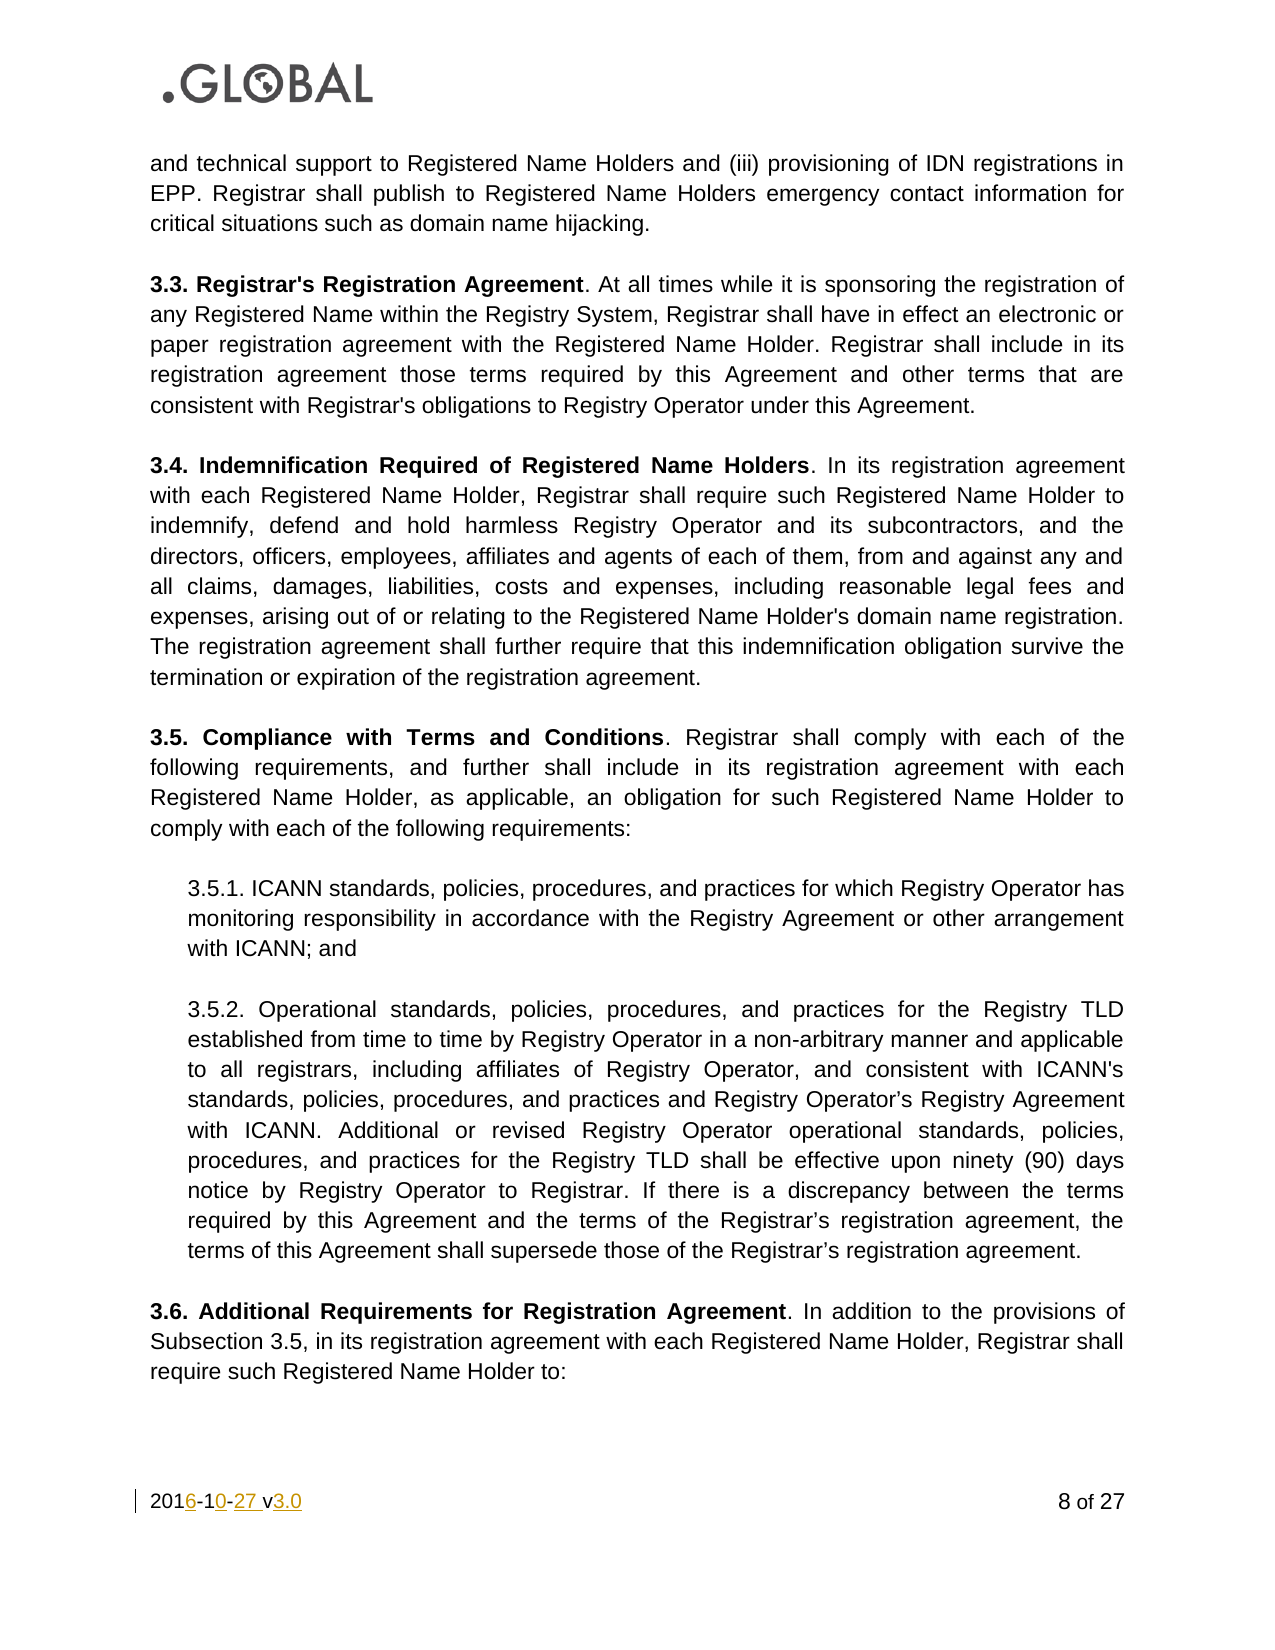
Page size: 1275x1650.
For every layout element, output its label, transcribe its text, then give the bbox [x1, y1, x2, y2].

text 3.6. Additional Requirements for Registration Agreement. In addition to the provisions of Subsection 3.5, in its registration agreement with each Registered Name Holder, Registrar shall require such Registered Name Holder to: [150, 1298, 1125, 1385]
picture [158, 56, 380, 109]
text 3.5.2. Operational standards, policies, procedures, and practices for the Registry TLD established from time to time by Registry Operator in a non-arbitrary manner and applicable to all registrars, including affiliates of Registry Operator, and consistent with ICANN's standards, policies, procedures, and practices and Registry Operator’s Registry Agreement with ICANN. Additional or revised Registry Operator operational standards, policies, procedures, and practices for the Registry TLD shall be effective upon ninety (90) days notice by Registry Operator to Registrar. If there is a discrepancy between the terms required by this Agreement and the terms of the Registrar’s registration agreement, the terms of this Agreement shall supersede those of the Registrar’s registration agreement. [187, 996, 1125, 1264]
text 3.5.1. ICANN standards, policies, procedures, and practices for which Registry Operator has monitoring responsibility in accordance with the Registry Agreement or other arrangement with ICANN; and [187, 875, 1125, 962]
text 3.4. Indemnification Required of Registered Name Holders. In its registration agreement with each Registered Name Holder, Registrar shall require such Registered Name Holder to indemnify, defend and hold harmless Registry Operator and its subcontractors, and the directors, officers, employees, affiliates and agents of each of them, from and against any and all claims, damages, liabilities, costs and expenses, including reasonable legal fees and expenses, arising out of or relating to the Registered Name Holder's domain name registration. The registration agreement shall further require that this indemnification obligation survive the termination or expiration of the registration agreement. [150, 452, 1125, 690]
text 3.5. Compliance with Terms and Conditions. Registrar shall comply with each of the following requirements, and further shall include in its registration agreement with each Registered Name Holder, as applicable, an obligation for such Registered Name Holder to comply with each of the following requirements: [150, 724, 1125, 841]
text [150, 150, 1125, 237]
text 3.3. Registrar's Registration Agreement. At all times while it is sponsoring the registration of any Registered Name within the Registry System, Registrar shall have in effect an electronic or paper registration agreement with the Registered Name Holder. Registrar shall include in its registration agreement those terms required by this Agreement and other terms that are consistent with Registrar's obligations to Registry Operator under this Agreement. [150, 271, 1125, 418]
